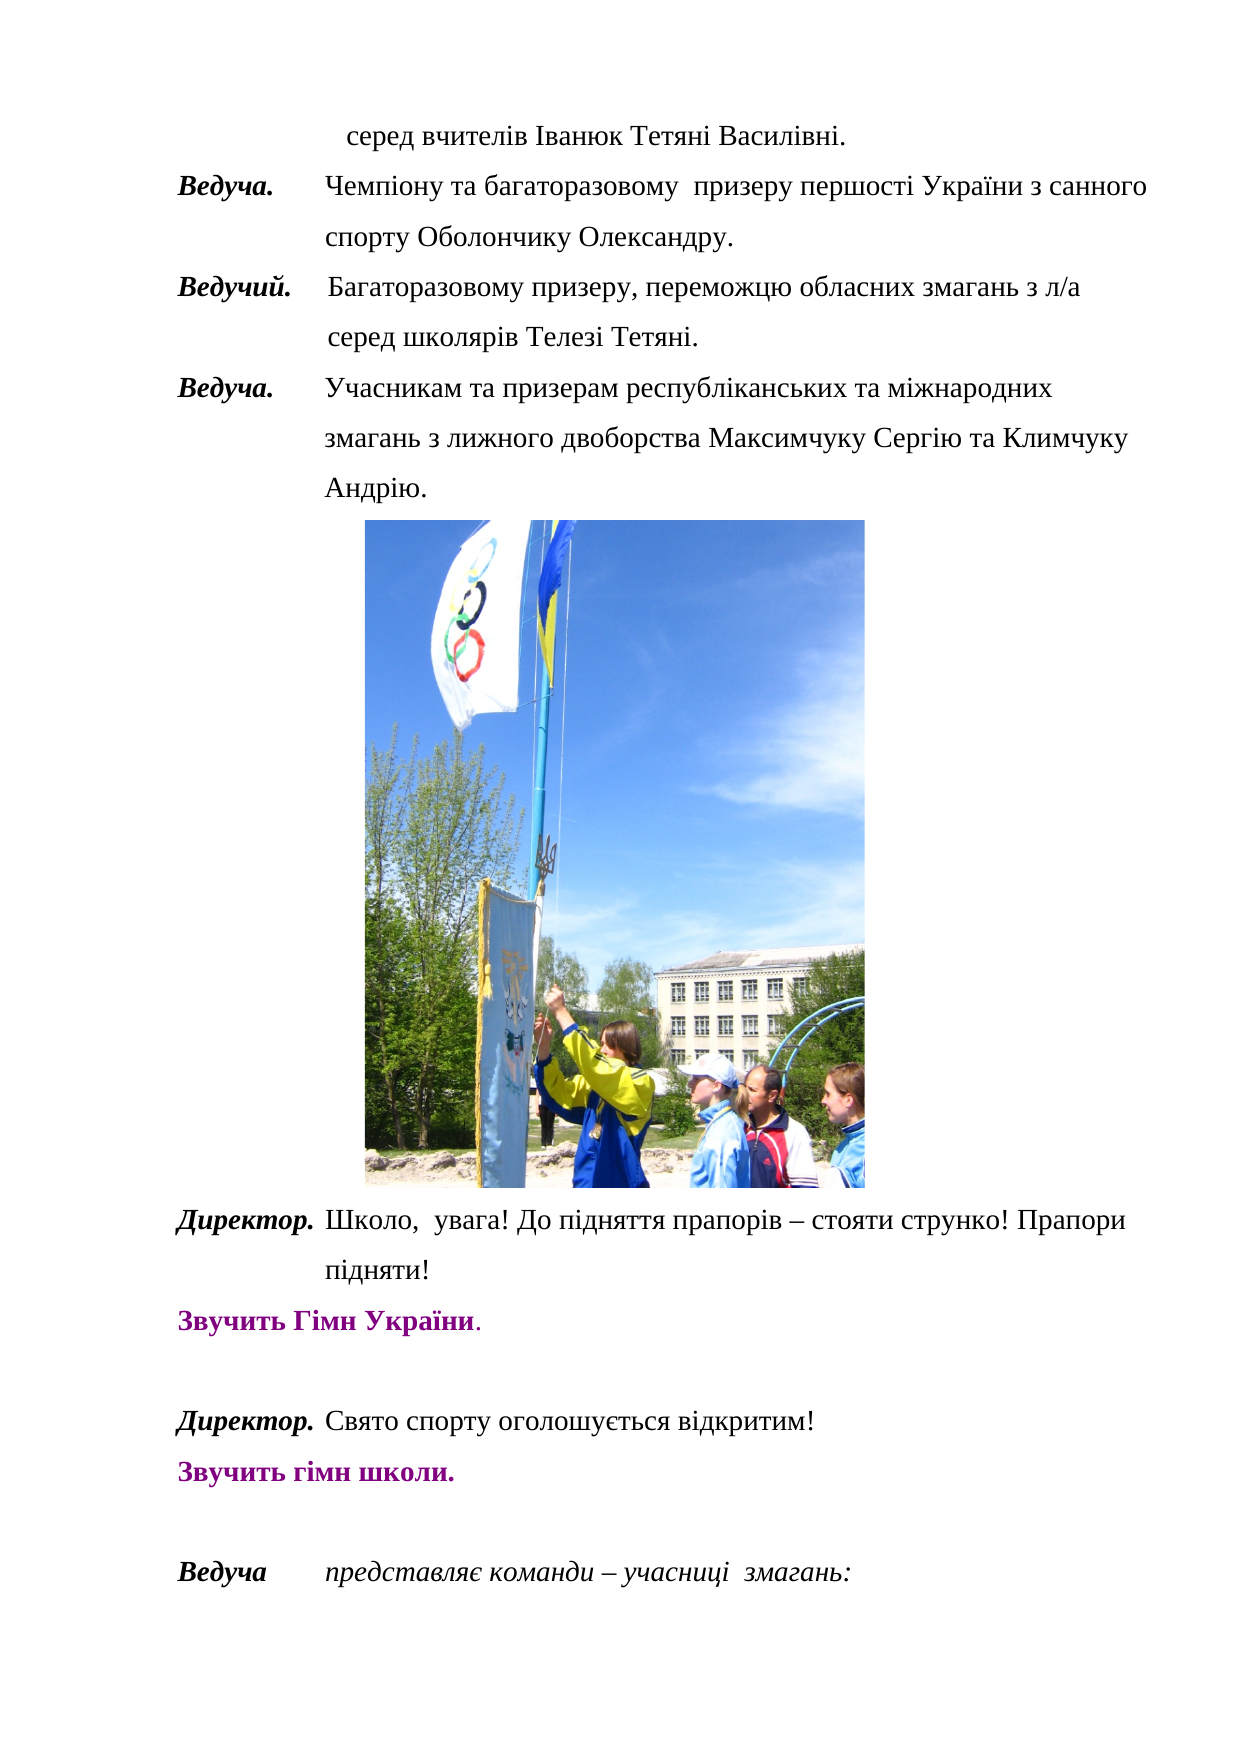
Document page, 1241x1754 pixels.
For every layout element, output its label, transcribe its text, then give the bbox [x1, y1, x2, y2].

text серед вчителів Іванюк Тетяні Василівні. [177, 118, 1152, 152]
text Директор. Школо, увага! До підняття прапорів – стояти струнко! Прапори підняти! [177, 1202, 1152, 1286]
text Ведуча представляє команди – учасниці змагань: [177, 1554, 1152, 1588]
text Ведучий. Багаторазовому призеру, переможцю обласних змагань з л/а серед школярів Телезі Тетяні. [177, 269, 1152, 353]
text Ведуча. Чемпіону та багаторазовому призеру першості України з санного спорту Оболончику Олександру. [177, 168, 1152, 252]
picture [364, 520, 865, 1188]
text Ведуча. Учасникам та призерам республіканських та міжнародних змагань з лижного двоборства Максимчуку Сергію та Климчуку Андрію. [177, 370, 1152, 504]
text Директор. Свято спорту оголошується відкритим! [177, 1403, 1152, 1437]
text Звучить гімн школи. [177, 1454, 1152, 1487]
text Звучить Гімн України. [177, 1303, 1152, 1336]
